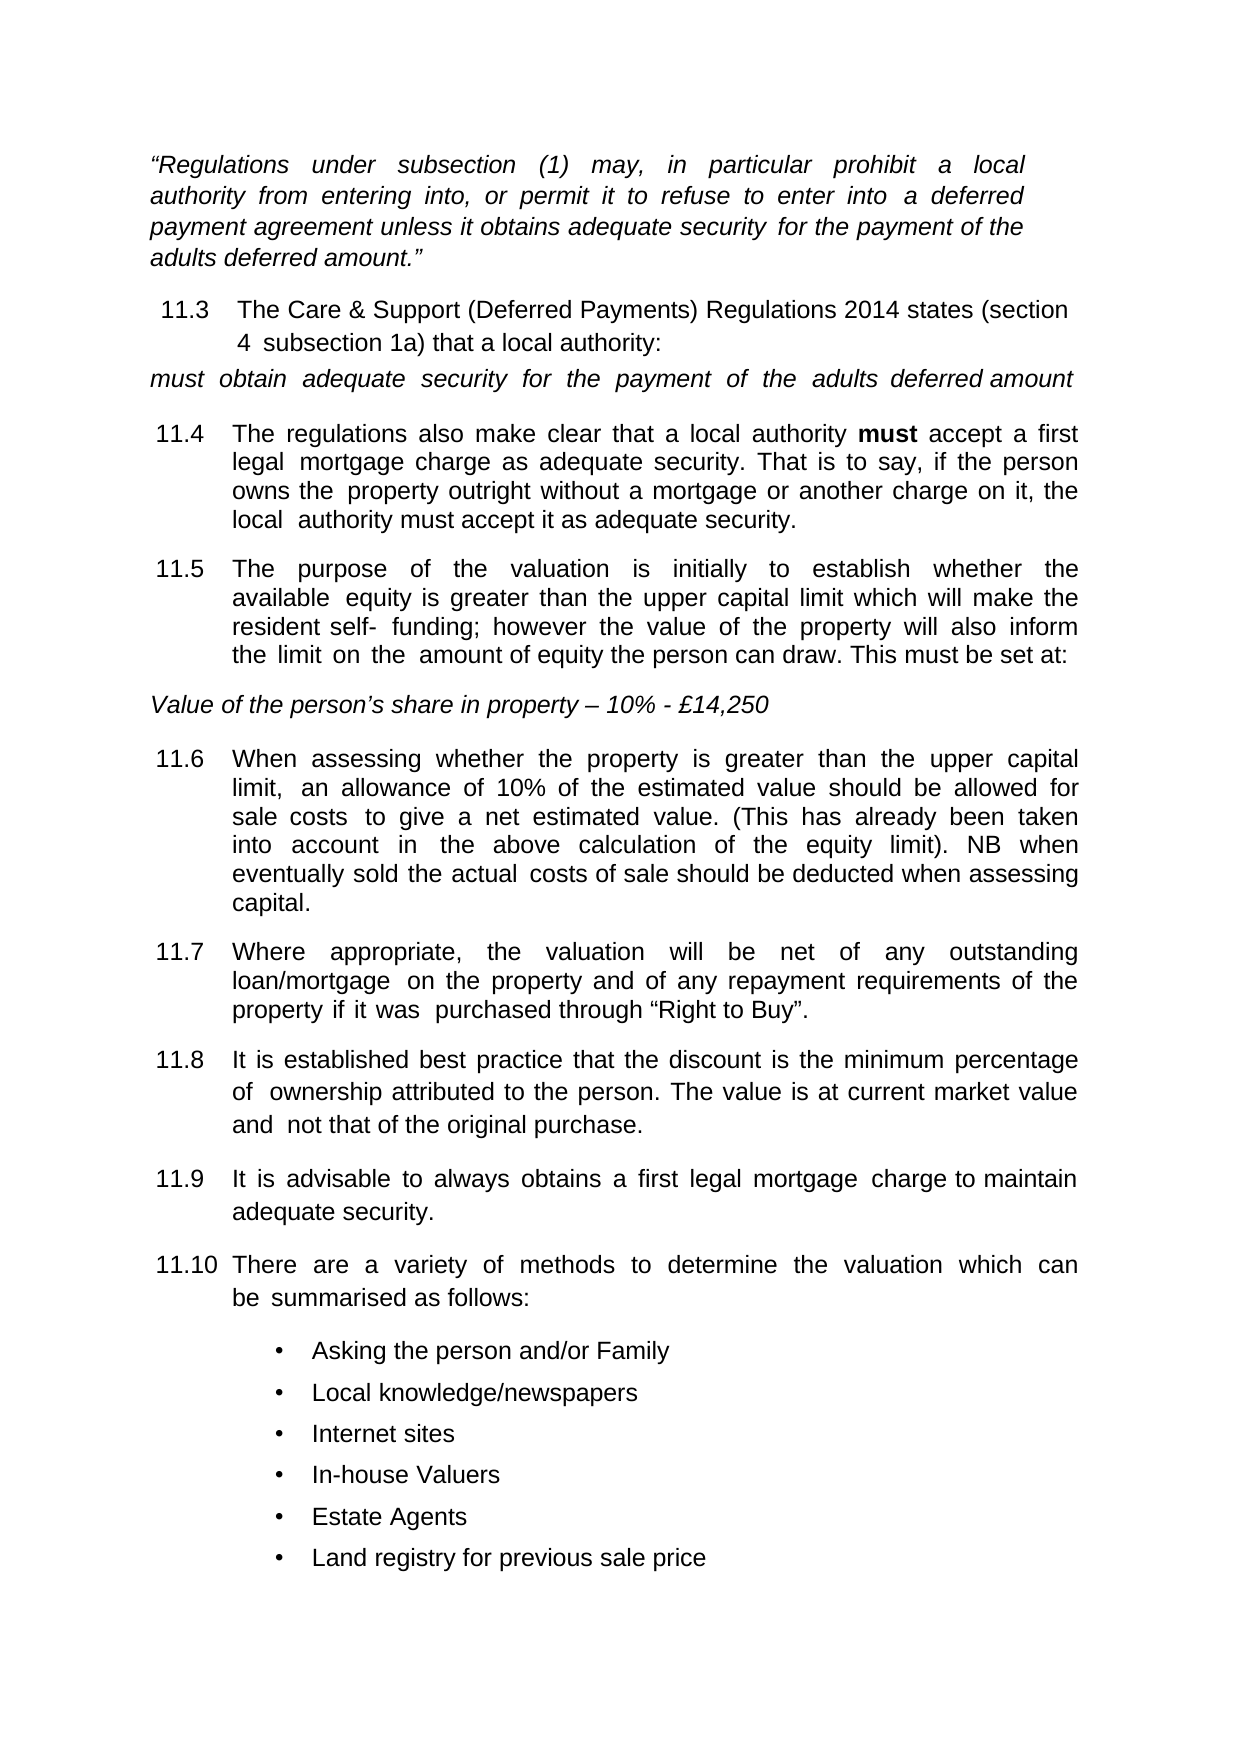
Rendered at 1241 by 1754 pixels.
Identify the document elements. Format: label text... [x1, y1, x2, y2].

list The purpose of the valuation is initially to establish whether the available equity is greater than the upper capital limit which will make the resident self- funding; however the value of the property will also inform the limit on the amount of equity the person can draw. This must be set at: [155, 554, 1079, 669]
list Where appropriate, the valuation will be net of any outstanding loan/mortgage on the property and of any repayment requirements of the property if it was purchased through “Right to Buy”. [155, 937, 1078, 1024]
list In-house Valuers [275, 1460, 1090, 1489]
list It is established best practice that the discount is the minimum percentage of ownership attributed to the person. The value is at current market value and not that of the original purchase. [155, 1044, 1078, 1139]
list Estate Agents [275, 1502, 1090, 1531]
list Asking the person and/or Family [275, 1336, 1090, 1365]
list Internet sites [275, 1419, 1090, 1448]
list The regulations also make clear that a local authority must accept a first legal mortgage charge as adequate security. That is to say, if the person owns the property outright without a mortgage or another charge on it, the local authority must accept it as adequate security. [155, 418, 1079, 533]
list The Care & Support (Deferred Payments) Regulations 2014 states (section 4 subsection 1a) that a local authority: [160, 295, 1078, 357]
text Value of the person’s share in property – 10% - £14,250 [150, 690, 1090, 718]
list It is advisable to always obtains a first legal mortgage charge to maintain adequate security. [155, 1164, 1078, 1225]
text “Regulations under subsection (1) may, in particular prohibit a local authority from entering into, or permit it to refuse to enter into a deferred payment agreement unless it obtains adequate security for the payment of the adults deferred amount.” [150, 150, 1024, 272]
list Land registry for previous sale price [275, 1543, 1090, 1572]
text must obtain adequate security for the payment of the adults deferred amount [150, 364, 1076, 393]
list Local knowledge/newspapers [275, 1378, 1090, 1407]
list When assessing whether the property is greater than the upper capital limit, an allowance of 10% of the estimated value should be allowed for sale costs to give a net estimated value. (This has already been taken into account in the above calculation of the equity limit). NB when eventually sold the actual costs of sale should be deducted when assessing capital. [155, 744, 1079, 917]
list There are a variety of methods to determine the valuation which can be summarised as follows: [155, 1250, 1079, 1312]
